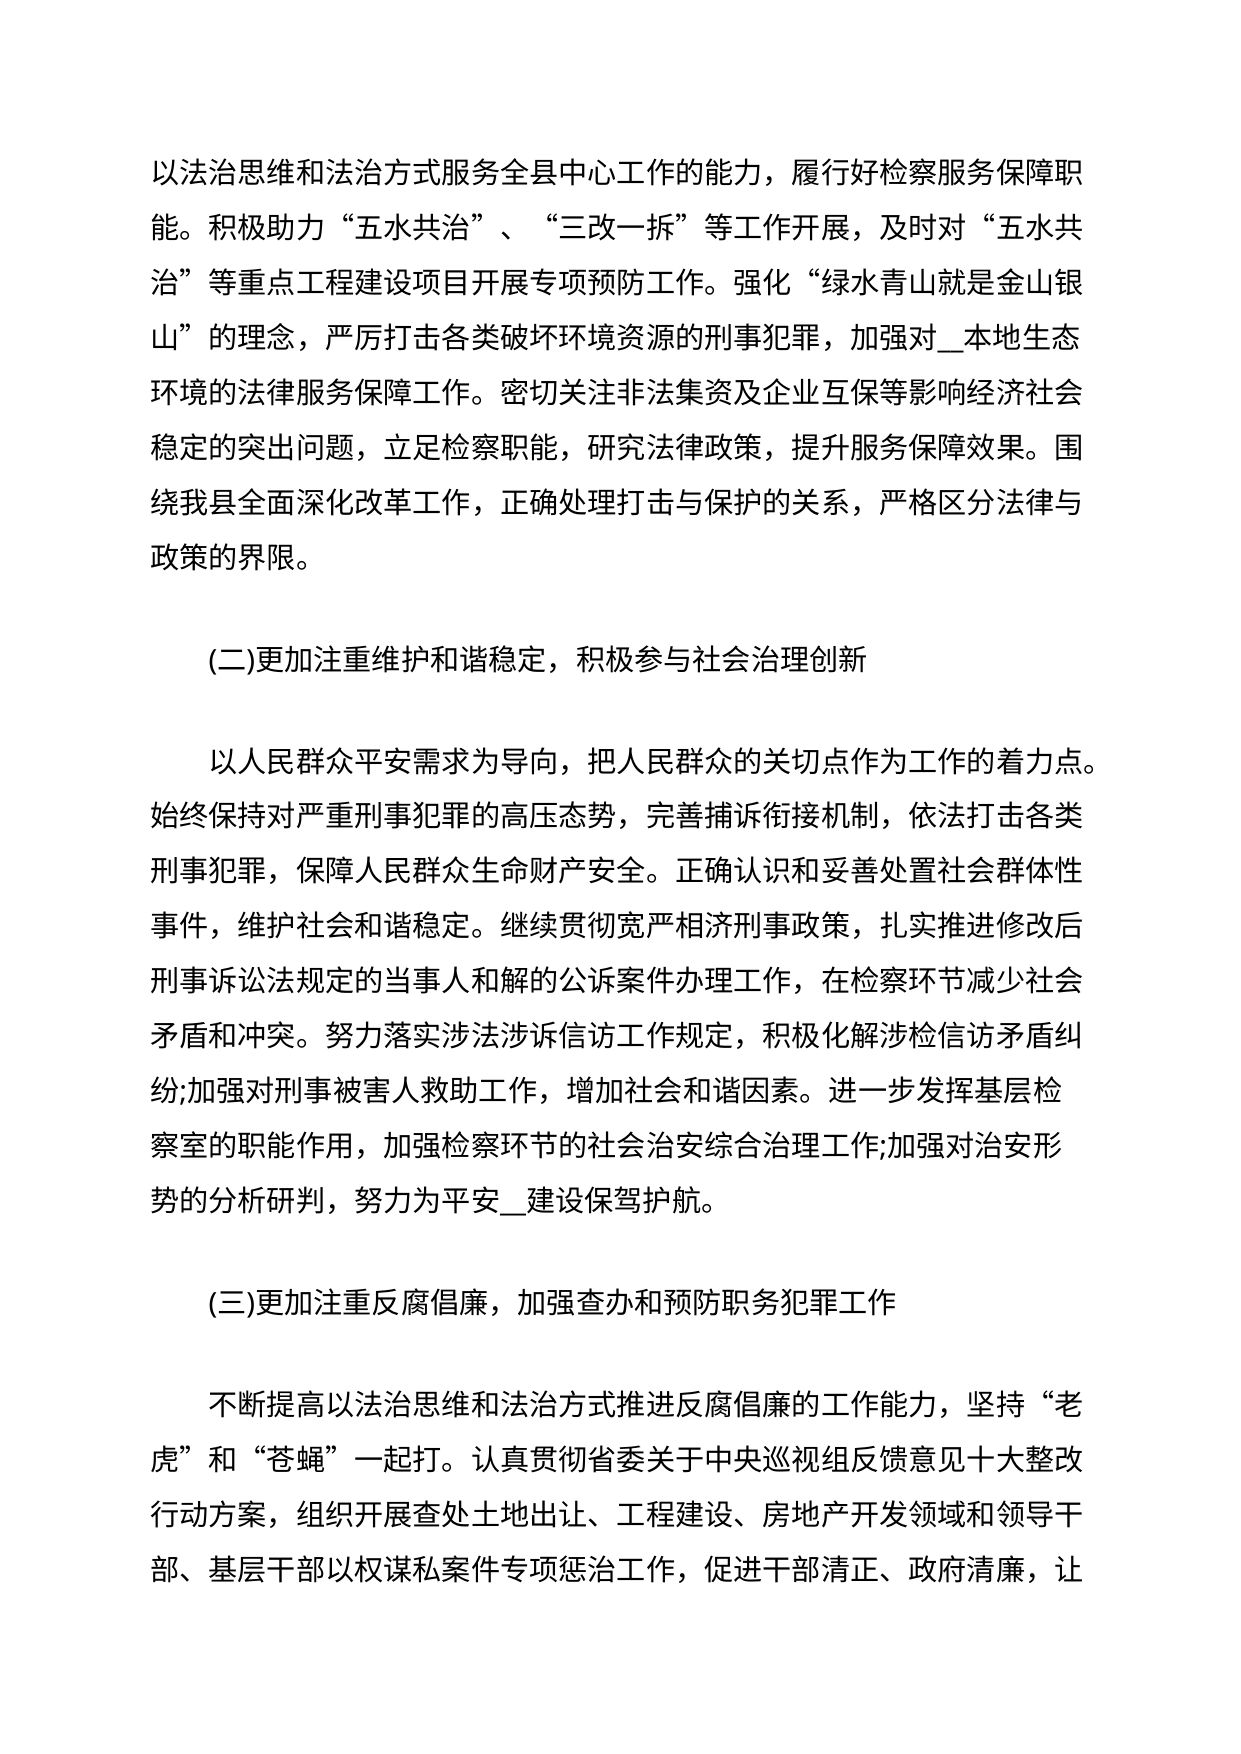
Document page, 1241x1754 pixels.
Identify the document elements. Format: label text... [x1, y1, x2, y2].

text (二)更加注重维护和谐稳定，积极参与社会治理创新 [150, 636, 1090, 678]
text (三)更加注重反腐倡廉，加强查办和预防职务犯罪工作 [150, 1279, 1090, 1322]
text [150, 150, 1090, 577]
text 以人民群众平安需求为导向，把人民群众的关切点作为工作的着力点。始终保持对严重刑事犯罪的高压态势，完善捕诉衔接机制，依法打击各类刑事犯罪，保障人民群众生命财产安全。正确认识和妥善处置社会群体性事件，维护社会和谐稳定。继续贯彻宽严相济刑事政策，扎实推进修改后刑事诉讼法规定的当事人和解的公诉案件办理工作，在检察环节减少社会矛盾和冲突。努力落实涉法涉诉信访工作规定，积极化解涉检信访矛盾纠纷;加强对刑事被害人救助工作，增加社会和谐因素。进一步发挥基层检察室的职能作用，加强检察环节的社会治安综合治理工作;加强对治安形势的分析研判，努力为平安__建设保驾护航。 [150, 738, 1090, 1220]
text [150, 1381, 1090, 1588]
